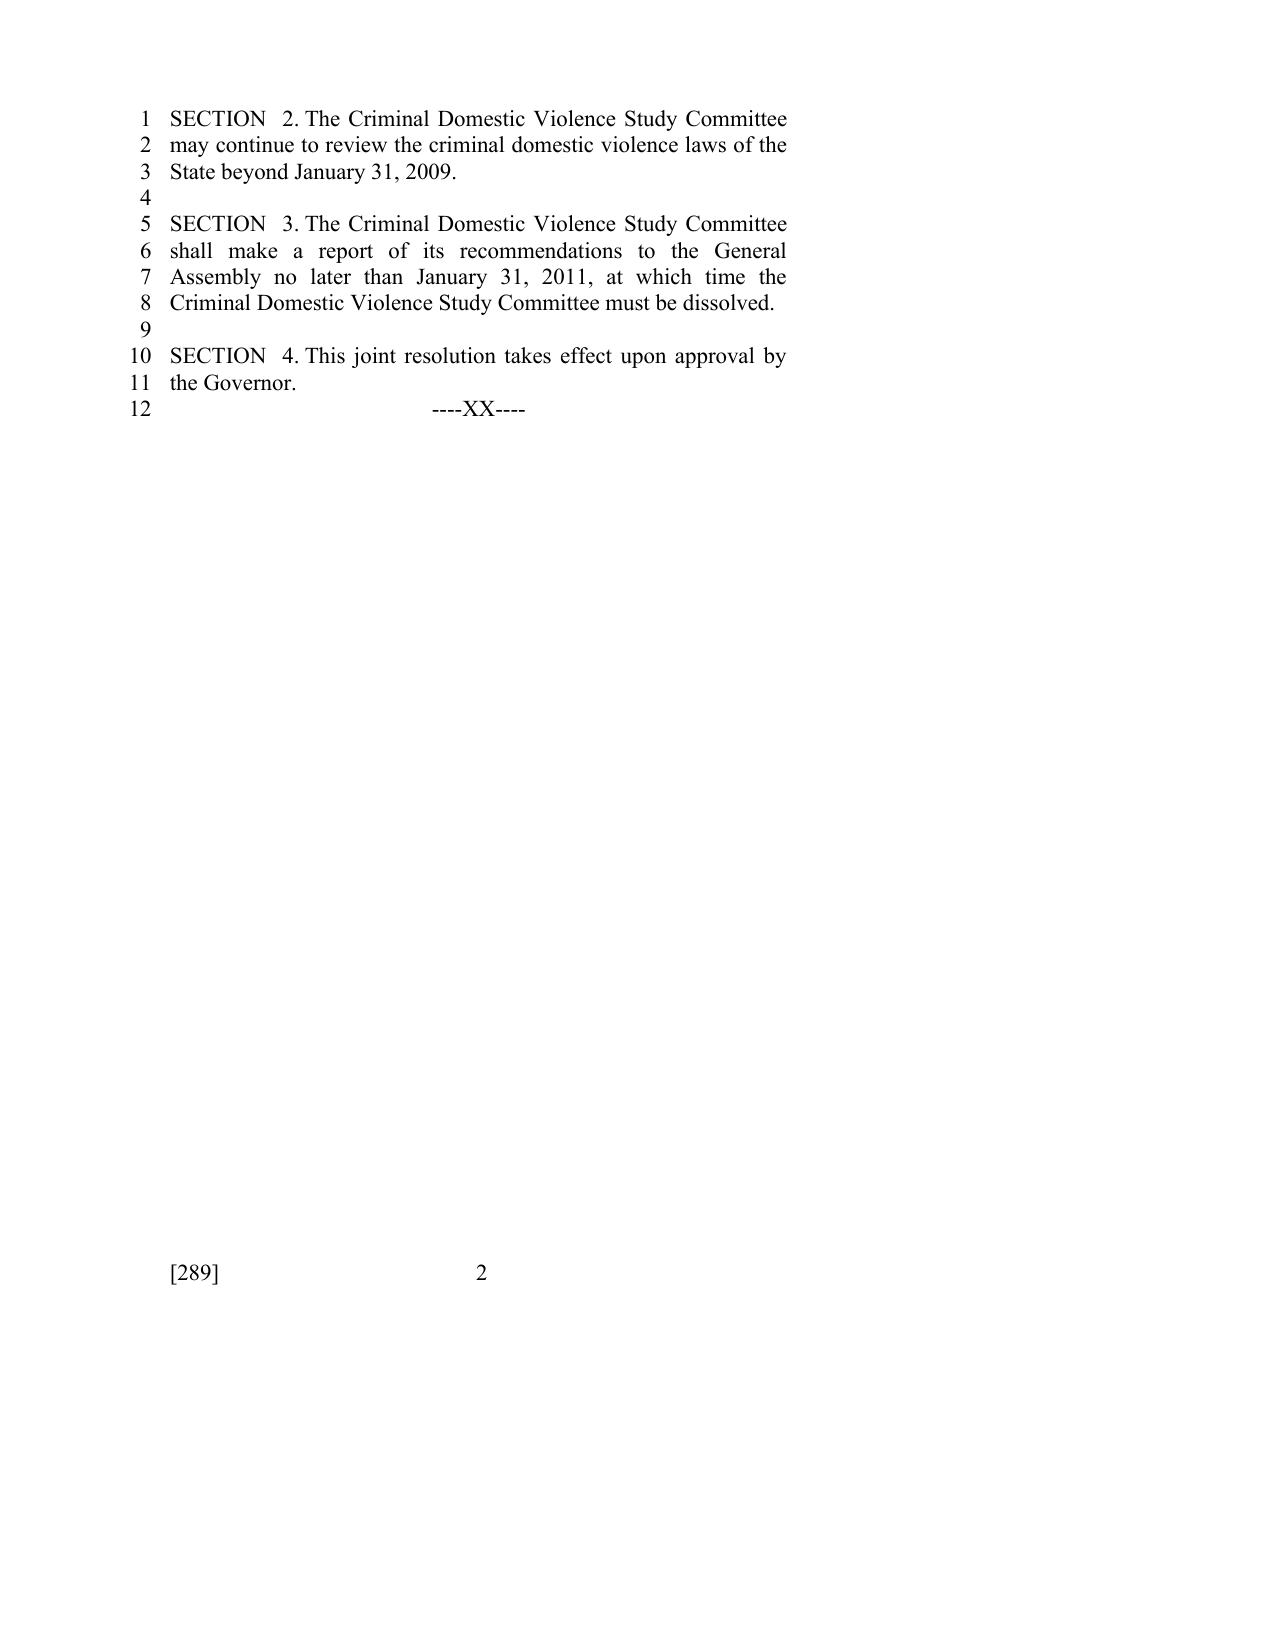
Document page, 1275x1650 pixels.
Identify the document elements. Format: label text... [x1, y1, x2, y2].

text SECTION 4. This joint resolution takes effect upon approval by the Governor. [169, 342, 787, 395]
text SECTION 3. The Criminal Domestic Violence Study Committee shall make a report of its recommendations to the General Assembly no later than January 31, 2011, at which time the Criminal Domestic Violence Study Committee must be dissolved. [169, 210, 787, 316]
text ----XX---- [169, 395, 787, 421]
text SECTION 2. The Criminal Domestic Violence Study Committee may continue to review the criminal domestic violence laws of the State beyond January 31, 2009. [169, 105, 787, 184]
